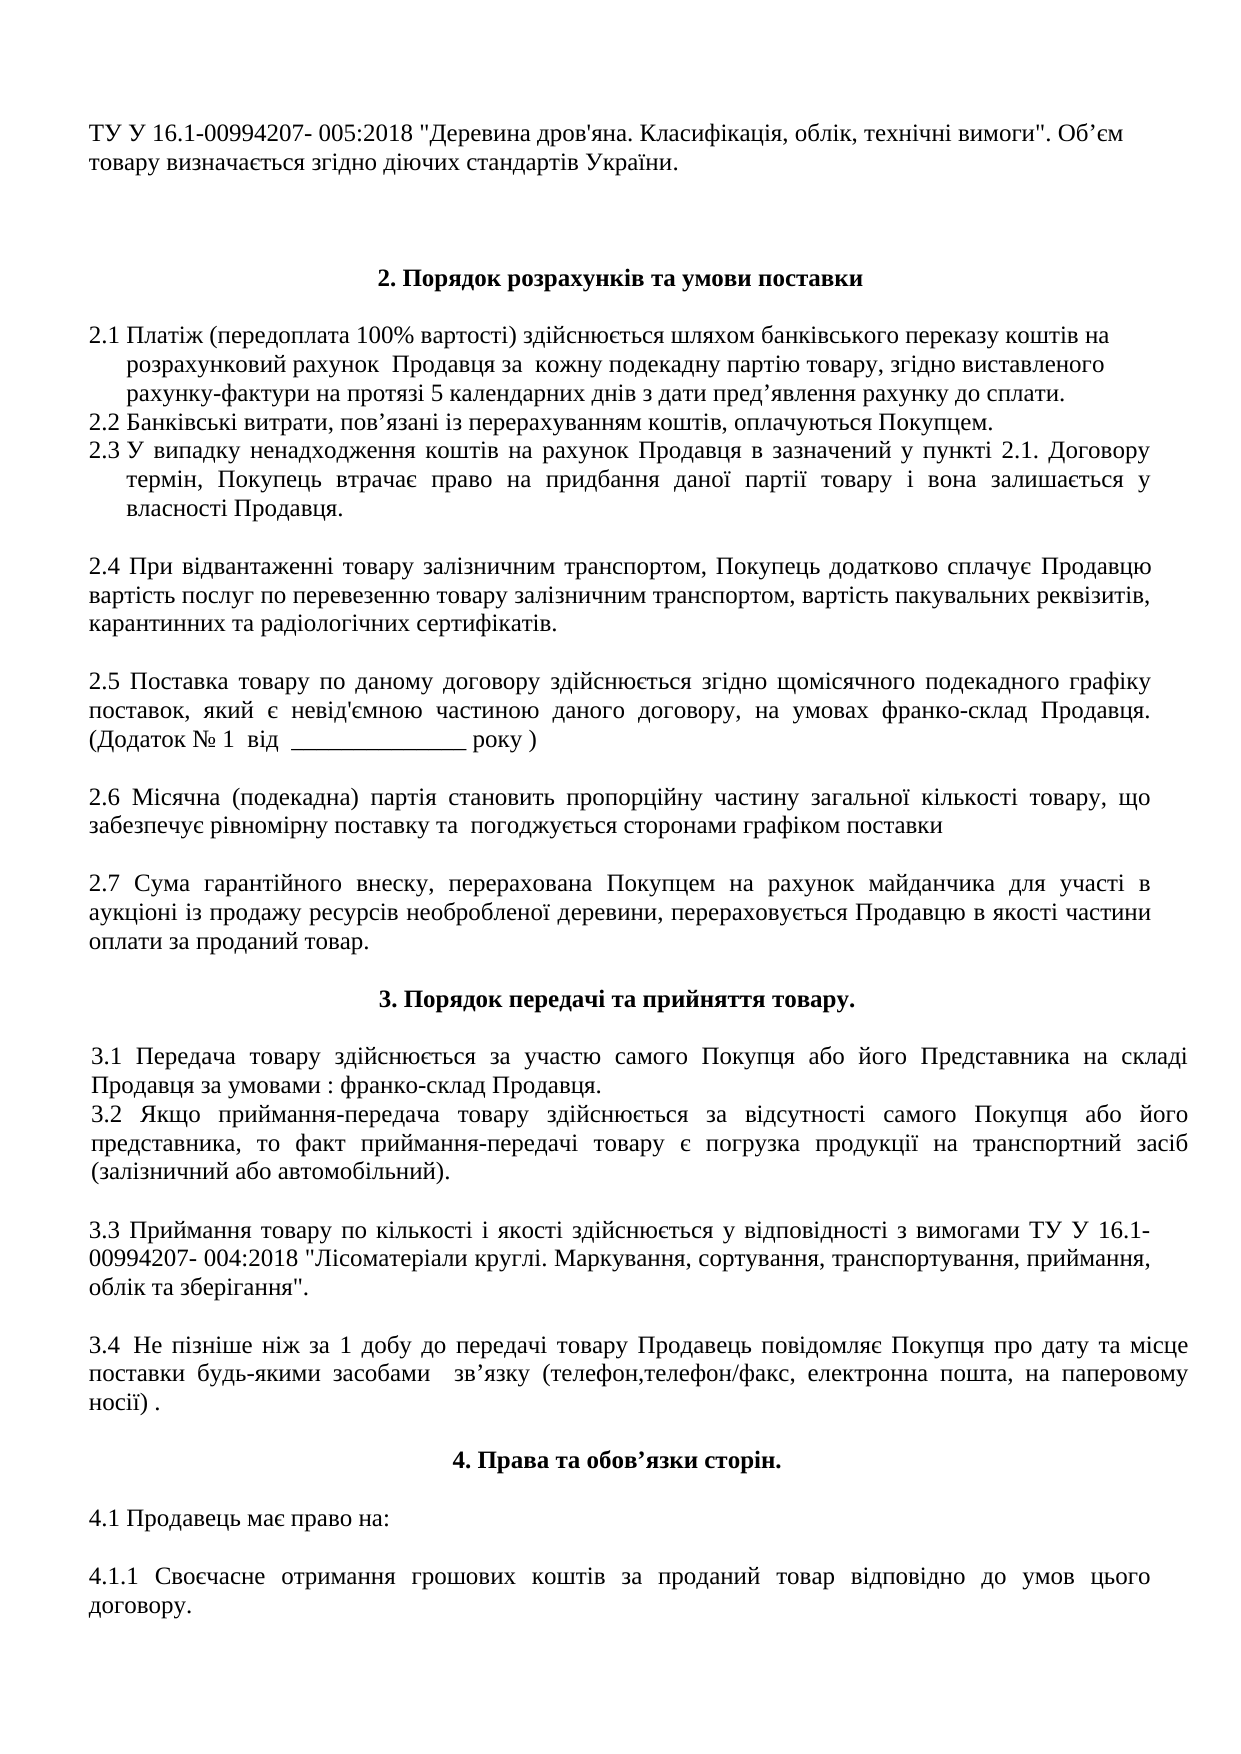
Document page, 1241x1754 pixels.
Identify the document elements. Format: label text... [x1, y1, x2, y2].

text 3.1 Передача товару здійснюється за участю самого Покупця або його Представника на складі Продавця за умовами : франко-склад Продавця. [91, 1042, 1190, 1099]
text 2.4 При відвантаженні товару залізничним транспортом, Покупець додатково сплачує Продавцю вартість послуг по перевезенню товару залізничним транспортом, вартість пакувальних реквізитів, карантинних та радіологічних сертифікатів. [89, 551, 1152, 637]
list Банківські витрати, пов’язані із перерахуванням коштів, оплачуються Покупцем. [89, 407, 1152, 436]
list Не пізніше ніж за 1 добу до передачі товару Продавець повідомляє Покупця про дату та місце поставки будь-якими засобами зв’язку (телефон,телефон/факс, електронна пошта, на паперовому носії) . [89, 1330, 1190, 1416]
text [89, 118, 1152, 176]
text 4.1.1 Своєчасне отримання грошових коштів за проданий товар відповідно до умов цього договору. [89, 1561, 1152, 1619]
text 3.2 Якщо приймання-передача товару здійснюється за відсутності самого Покупця або його представника, то факт приймання-передачі товару є погрузка продукції на транспортний засіб (залізничний або автомобільний). [91, 1099, 1190, 1186]
text 3. Порядок передачі та прийняття товару. [89, 984, 1152, 1013]
text 2.6 Місячна (подекадна) партія становить пропорційну частину загальної кількості товару, що забезпечує рівномірну поставку та погоджується сторонами графіком поставки [89, 782, 1152, 839]
list Платіж (передоплата 100% вартості) здійснюється шляхом банківського переказу коштів на розрахунковий рахунок Продавця за кожну подекадну партію товару, згідно виставленого рахунку-фактури на протязі 5 календарних днів з дати пред’явлення рахунку до сплати. [89, 321, 1152, 407]
text 2. Порядок розрахунків та умови поставки [89, 263, 1152, 291]
text 3.3 Приймання товару по кількості і якості здійснюється у відповідності з вимогами ТУ У 16.1-00994207- 004:2018 "Лісоматеріали круглі. Маркування, сортування, транспортування, приймання, облік та зберігання". [89, 1215, 1152, 1301]
list У випадку ненадходження коштів на рахунок Продавця в зазначений у пункті 2.1. Договору термін, Покупець втрачає право на придбання даної партії товару і вона залишається у власності Продавця. [89, 436, 1152, 522]
text 2.7 Сума гарантійного внеску, перерахована Покупцем на рахунок майданчика для участі в аукціоні із продажу ресурсів необробленої деревини, перераховується Продавцю в якості частини оплати за проданий товар. [89, 868, 1152, 955]
text 2.5 Поставка товару по даному договору здійснюється згідно щомісячного подекадного графіку поставок, який є невід'ємною частиною даного договору, на умовах франко-склад Продавця. (Додаток № 1 від ______________ року ) [89, 666, 1152, 753]
text 4. Права та обов’язки сторін. [89, 1446, 1152, 1474]
text 4.1 Продавець має право на: [89, 1503, 1152, 1532]
